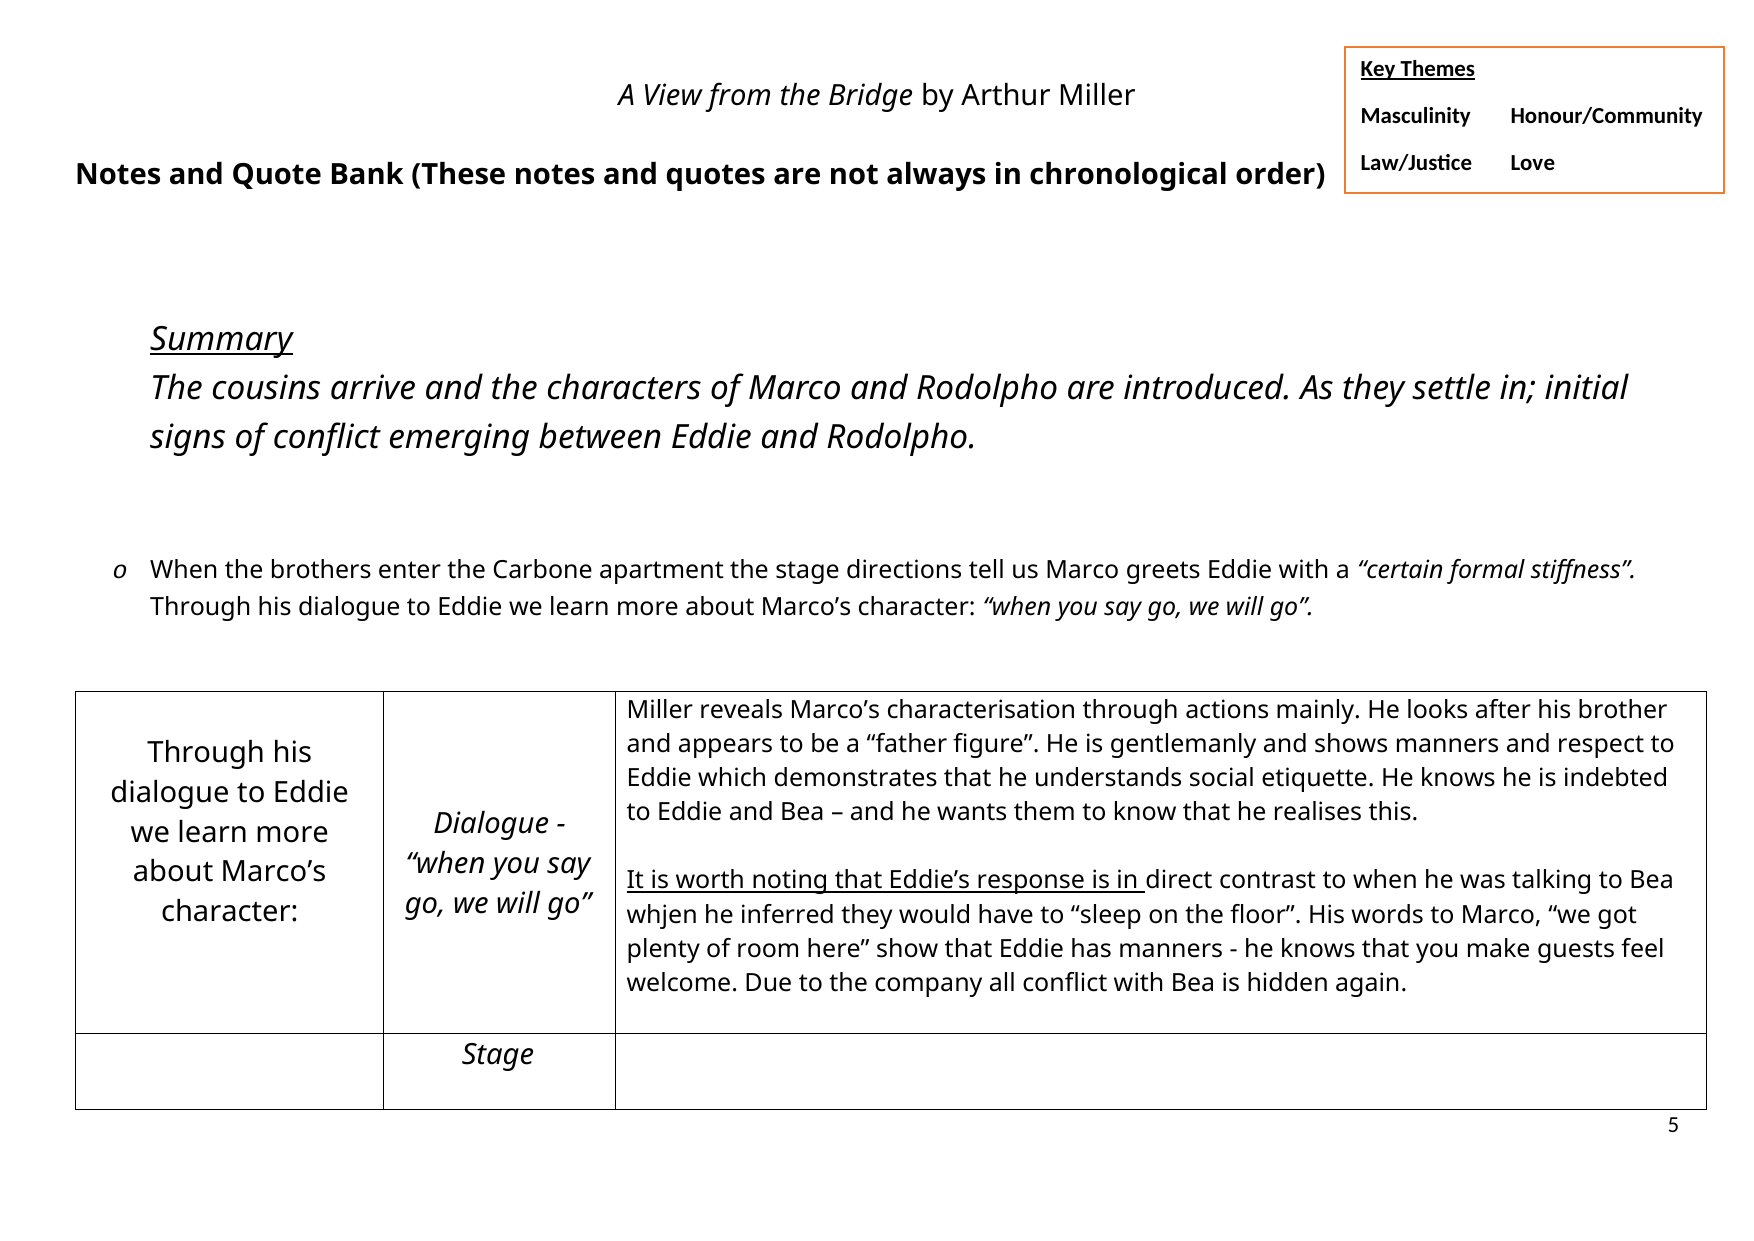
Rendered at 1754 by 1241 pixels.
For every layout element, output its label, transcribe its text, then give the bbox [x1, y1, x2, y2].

list When the brothers enter the Carbone apartment the stage directions tell us Marco greets Eddie with a “certain formal stiffness”. Through his dialogue to Eddie we learn more about Marco’s character: “when you say go, we will go”. [112, 551, 1679, 622]
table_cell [384, 1034, 615, 1109]
table_header Through his dialogue to Eddie we learn more about Marco’s character: [76, 692, 383, 1032]
table_header Miller reveals Marco’s characterisation through actions mainly. He looks after his brother and appears to be a “father figure”. He is gentlemanly and shows manners and respect to Eddie which demonstrates that he understands social etiquette. He knows he is indebted to Eddie and Bea – and he wants them to know that he realises this. It is worth noting that Eddie’s response is in direct contrast to when he was talking to Bea whjen he inferred they would have to “sleep on the floor”. His words to Marco, “we got plenty of room here” show that Eddie has manners - he knows that you make guests feel welcome. Due to the company all conflict with Bea is hidden again. [616, 692, 1706, 1032]
list Summary The cousins arrive and the characters of Marco and Rodolpho are introduced. As they settle in; initial signs of conflict emerging between Eddie and Rodolpho. [150, 314, 1679, 488]
table_header Dialogue - “when you say go, we will go” [384, 692, 615, 1032]
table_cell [76, 1034, 383, 1109]
table_cell [616, 1034, 1706, 1109]
